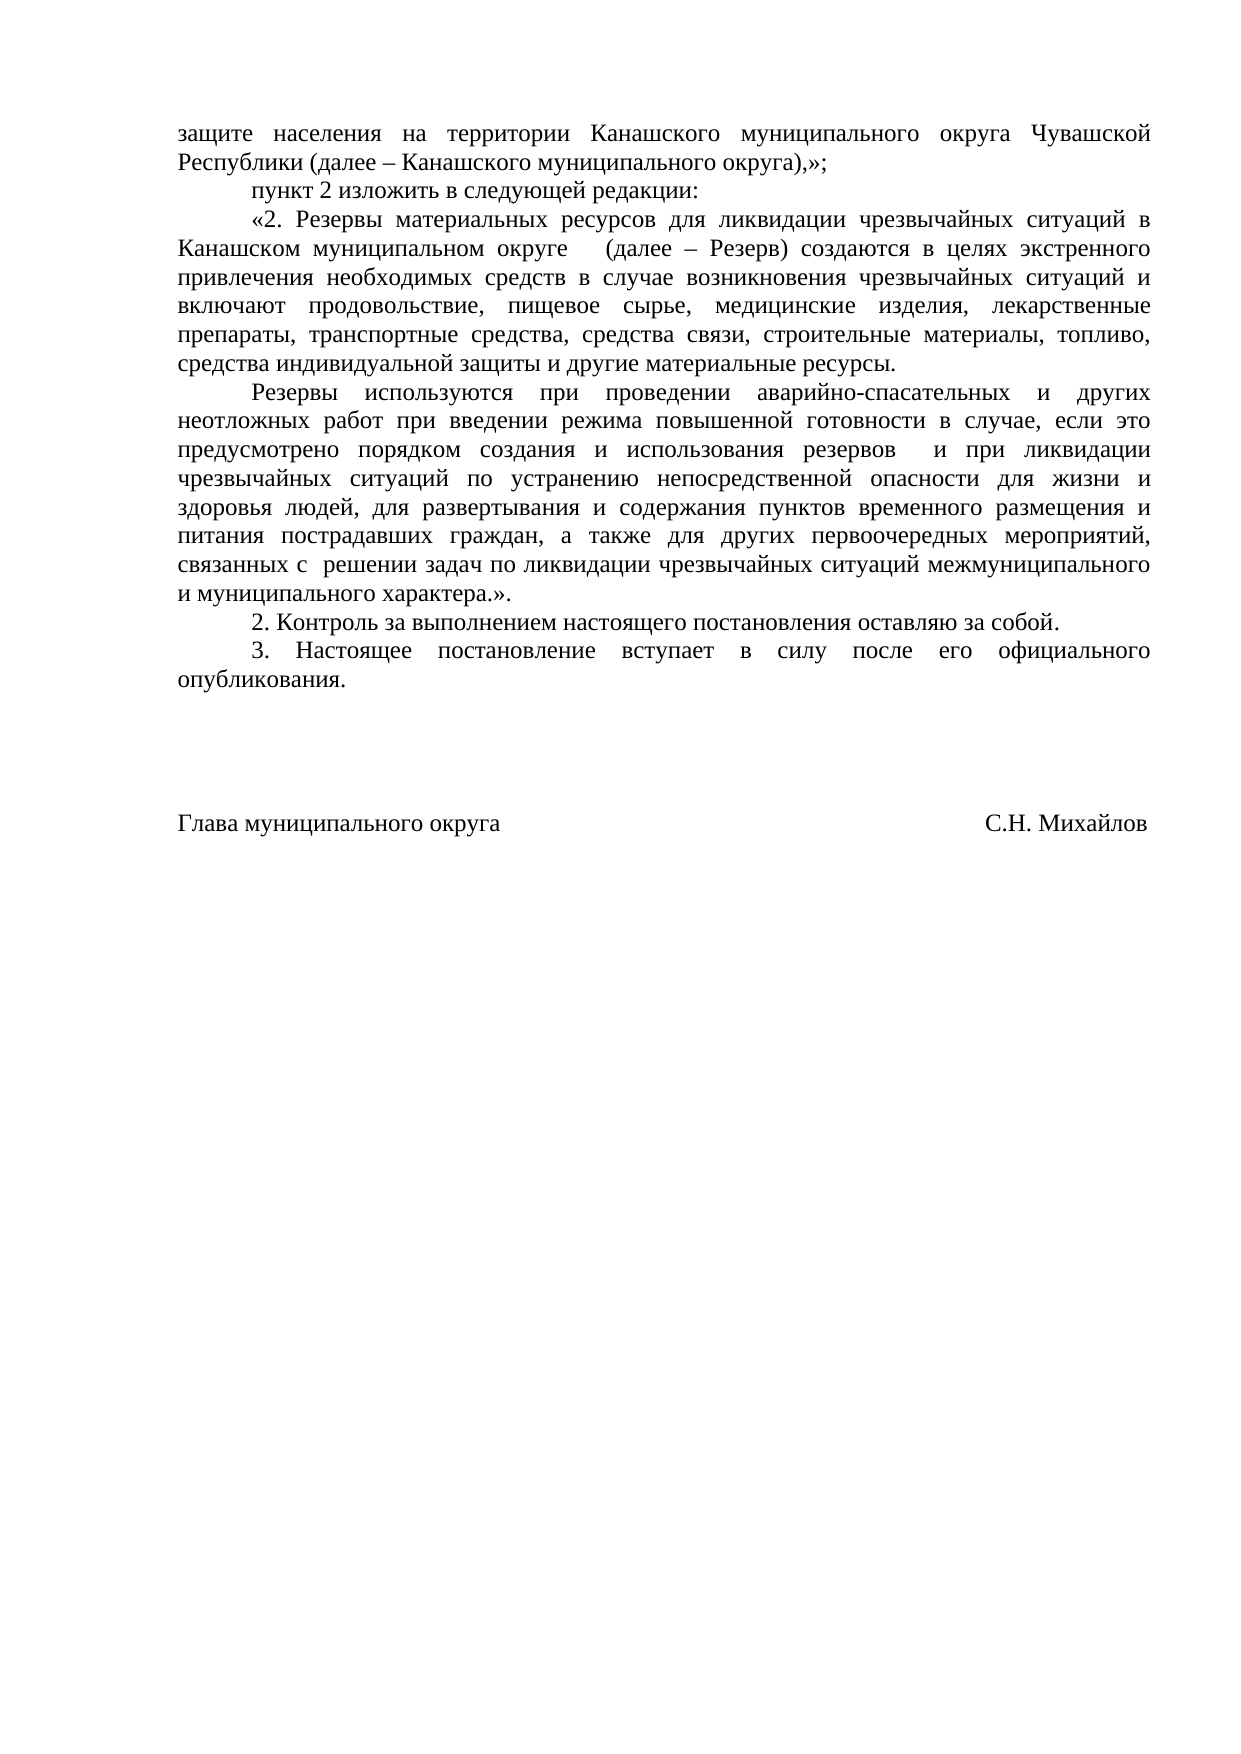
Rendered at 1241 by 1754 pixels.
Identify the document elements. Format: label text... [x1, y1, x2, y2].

text пункт 2 изложить в следующей редакции: [177, 176, 1152, 204]
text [177, 118, 1152, 176]
text «2. Резервы материальных ресурсов для ликвидации чрезвычайных ситуаций в Канашском муниципальном округе (далее – Резерв) создаются в целях экстренного привлечения необходимых средств в случае возникновения чрезвычайных ситуаций и включают продовольствие, пищевое сырье, медицинские изделия, лекарственные препараты, транспортные средства, средства связи, строительные материалы, топливо, средства индивидуальной защиты и другие материальные ресурсы. [177, 204, 1152, 377]
text Резервы используются при проведении аварийно-спасательных и других неотложных работ при введении режима повышенной готовности в случае, если это предусмотрено порядком создания и использования резервов и при ликвидации чрезвычайных ситуаций по устранению непосредственной опасности для жизни и здоровья людей, для развертывания и содержания пунктов временного размещения и питания пострадавших граждан, а также для других первоочередных мероприятий, связанных с решении задач по ликвидации чрезвычайных ситуаций межмуниципального и муниципального характера.». [177, 377, 1152, 607]
text Глава муниципального округа С.Н. Михайлов [177, 808, 1152, 866]
text 3. Настоящее постановление вступает в силу после его официального опубликования. [177, 636, 1152, 693]
text 2. Контроль за выполнением настоящего постановления оставляю за собой. [177, 607, 1152, 636]
